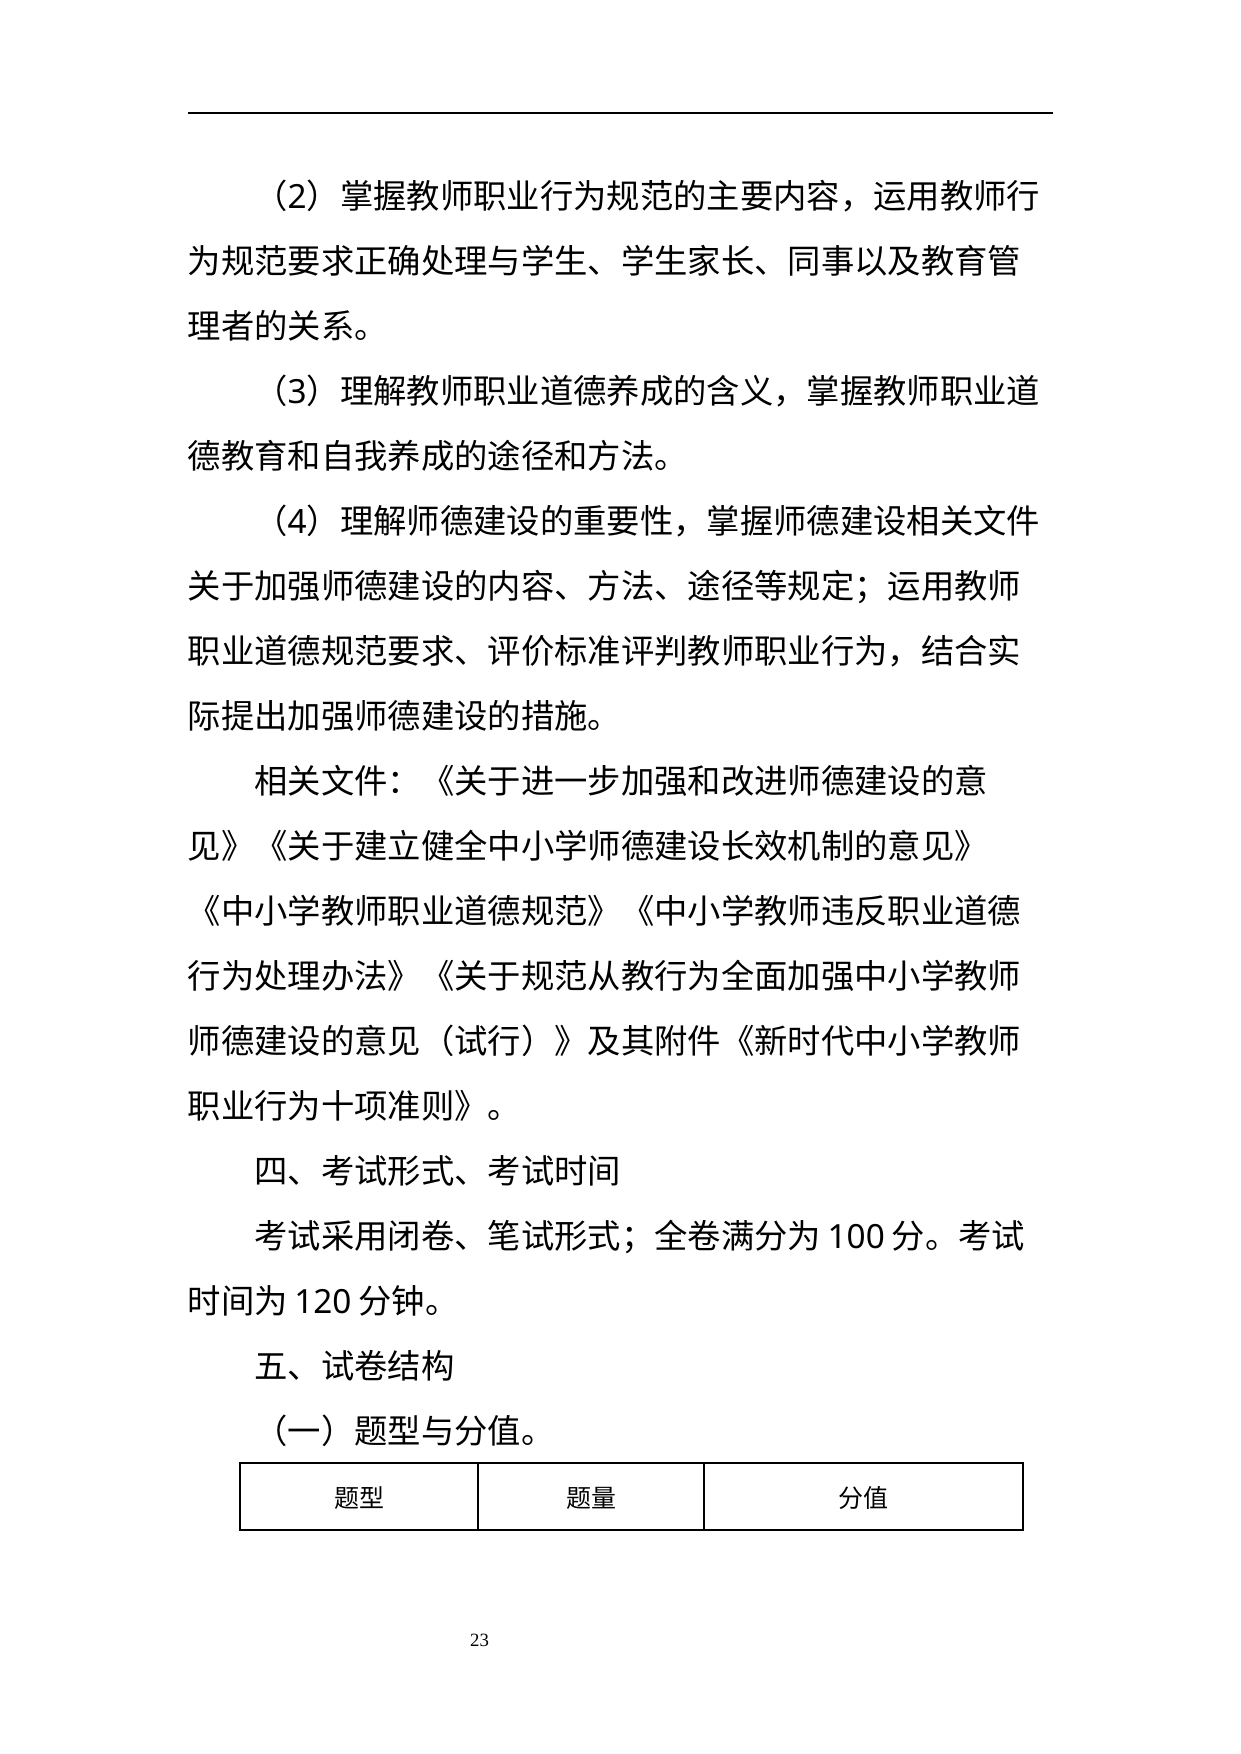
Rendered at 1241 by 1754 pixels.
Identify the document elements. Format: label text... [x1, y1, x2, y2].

text 相关文件：《关于进一步加强和改进师德建设的意见》《关于建立健全中小学师德建设长效机制的意见》《中小学教师职业道德规范》《中小学教师违反职业道德行为处理办法》《关于规范从教行为全面加强中小学教师师德建设的意见（试行）》及其附件《新时代中小学教师职业行为十项准则》。 [187, 747, 1053, 1137]
text 五、试卷结构 [187, 1332, 1053, 1397]
text （2）掌握教师职业行为规范的主要内容，运用教师行为规范要求正确处理与学生、学生家长、同事以及教育管理者的关系。 [187, 162, 1053, 357]
text （一）题型与分值。 [187, 1397, 1053, 1462]
table_header 题型 [241, 1464, 477, 1529]
text （4）理解师德建设的重要性，掌握师德建设相关文件关于加强师德建设的内容、方法、途径等规定；运用教师职业道德规范要求、评价标准评判教师职业行为，结合实际提出加强师德建设的措施。 [187, 487, 1053, 747]
table_header 题量 [479, 1464, 703, 1529]
text 四、考试形式、考试时间 [187, 1137, 1053, 1202]
table_header 分值 [705, 1464, 1022, 1529]
text （3）理解教师职业道德养成的含义，掌握教师职业道德教育和自我养成的途径和方法。 [187, 357, 1053, 487]
text 考试采用闭卷、笔试形式；全卷满分为100分。考试时间为120分钟。 [187, 1202, 1053, 1332]
